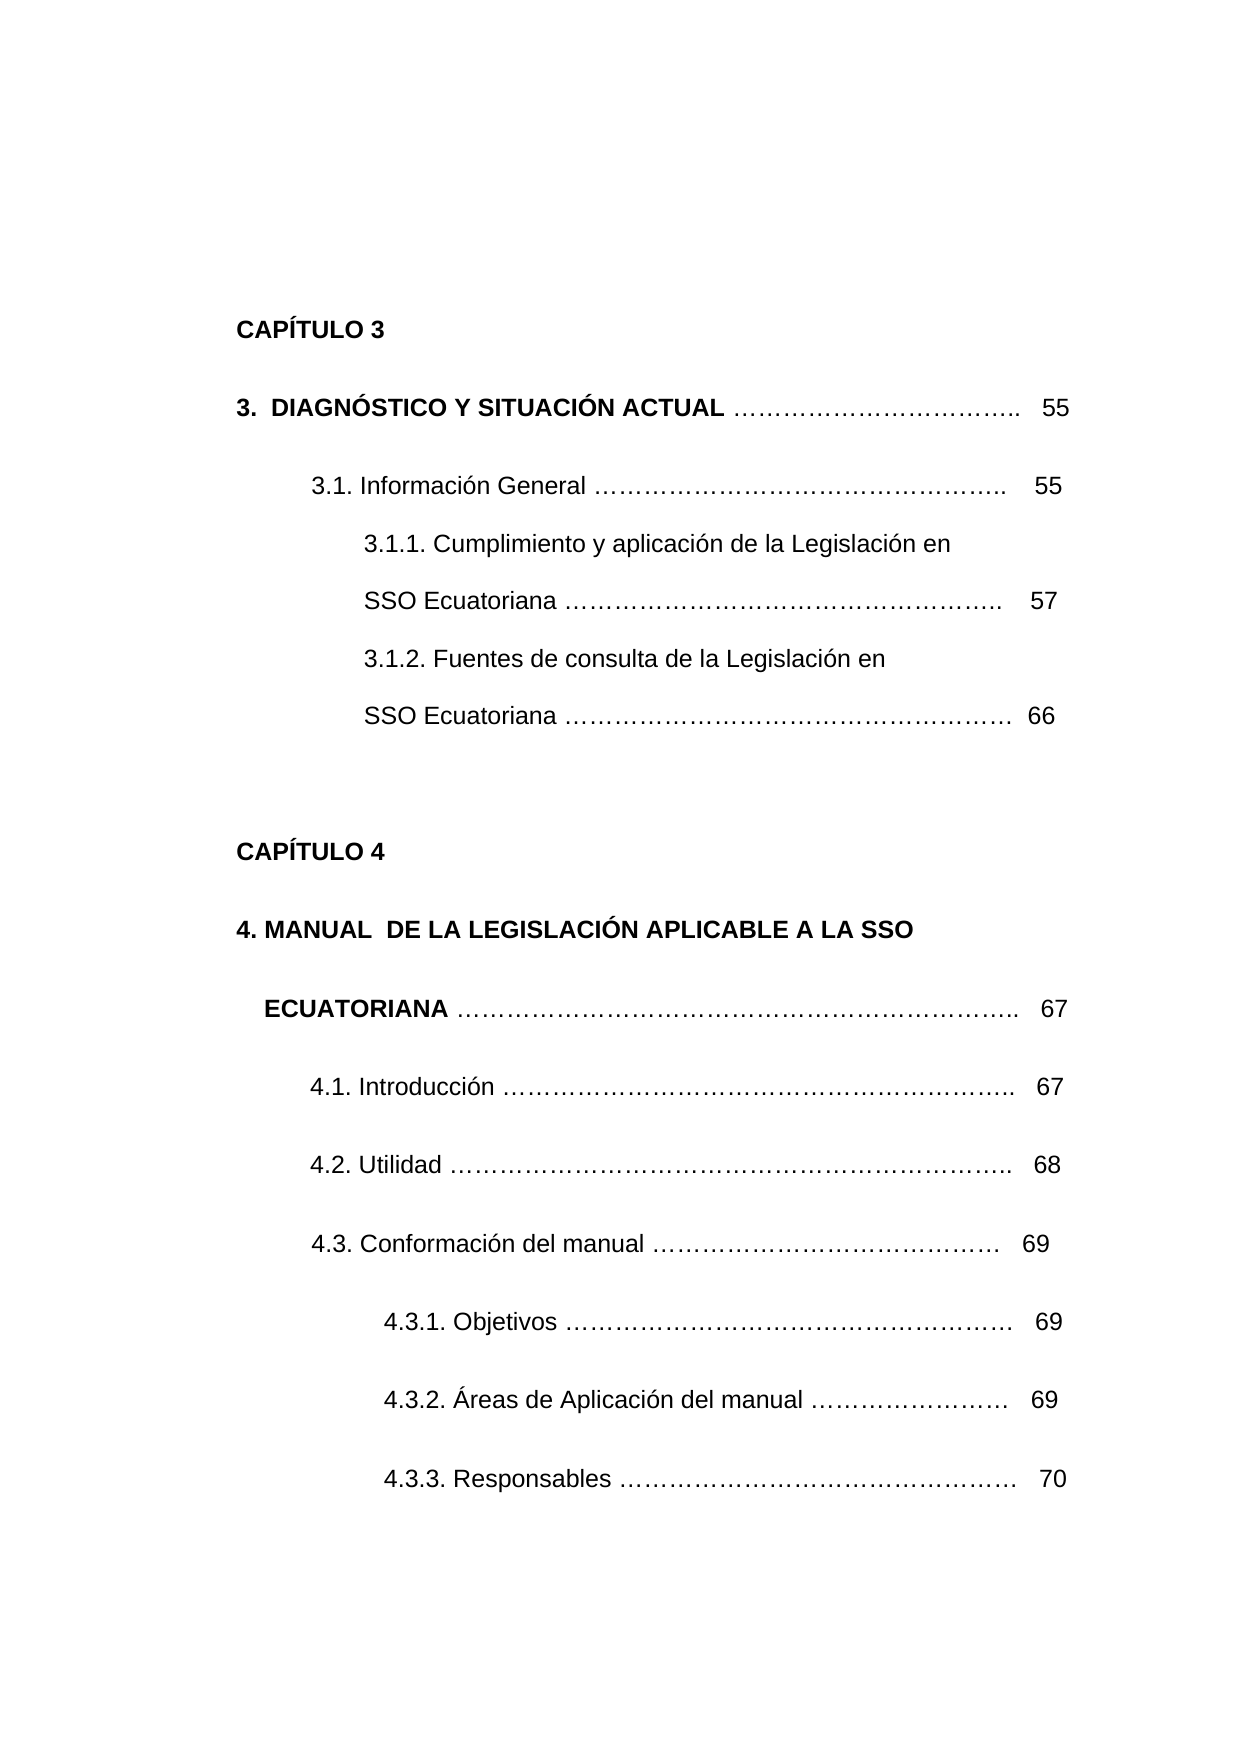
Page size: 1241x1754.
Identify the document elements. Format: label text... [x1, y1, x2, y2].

text SSO Ecuatoriana ……………………………………………… 66 [364, 701, 1075, 730]
text SSO Ecuatoriana …………………………………………….. 57 [364, 586, 1075, 615]
text ECUATORIANA ………………………………………………………….. 67 [236, 994, 1075, 1022]
text 4.3.2. Áreas de Aplicación del manual …………………… 69 [384, 1385, 1075, 1414]
text 4. MANUAL DE LA LEGISLACIÓN APLICABLE A LA SSO [236, 915, 1075, 944]
text 4.3. Conformación del manual …………………………………… 69 [311, 1229, 1075, 1257]
text 4.2. Utilidad ………………………………………………………….. 68 [310, 1150, 1075, 1179]
text 3.1.1. Cumplimiento y aplicación de la Legislación en [364, 529, 1075, 557]
text 3. DIAGNÓSTICO Y SITUACIÓN ACTUAL …………………………….. 55 [236, 393, 1075, 422]
text CAPÍTULO 3 [236, 314, 1075, 343]
text 3.1. Información General ………………………………………….. 55 [311, 471, 1075, 500]
text 4.3.1. Objetivos ……………………………………………… 69 [384, 1307, 1075, 1336]
text 4.1. Introducción …………………………………………………….. 67 [310, 1072, 1075, 1101]
text 3.1.2. Fuentes de consulta de la Legislación en [364, 644, 1075, 672]
text CAPÍTULO 4 [236, 837, 1075, 866]
text 4.3.3. Responsables ………………………………………… 70 [384, 1464, 1075, 1492]
